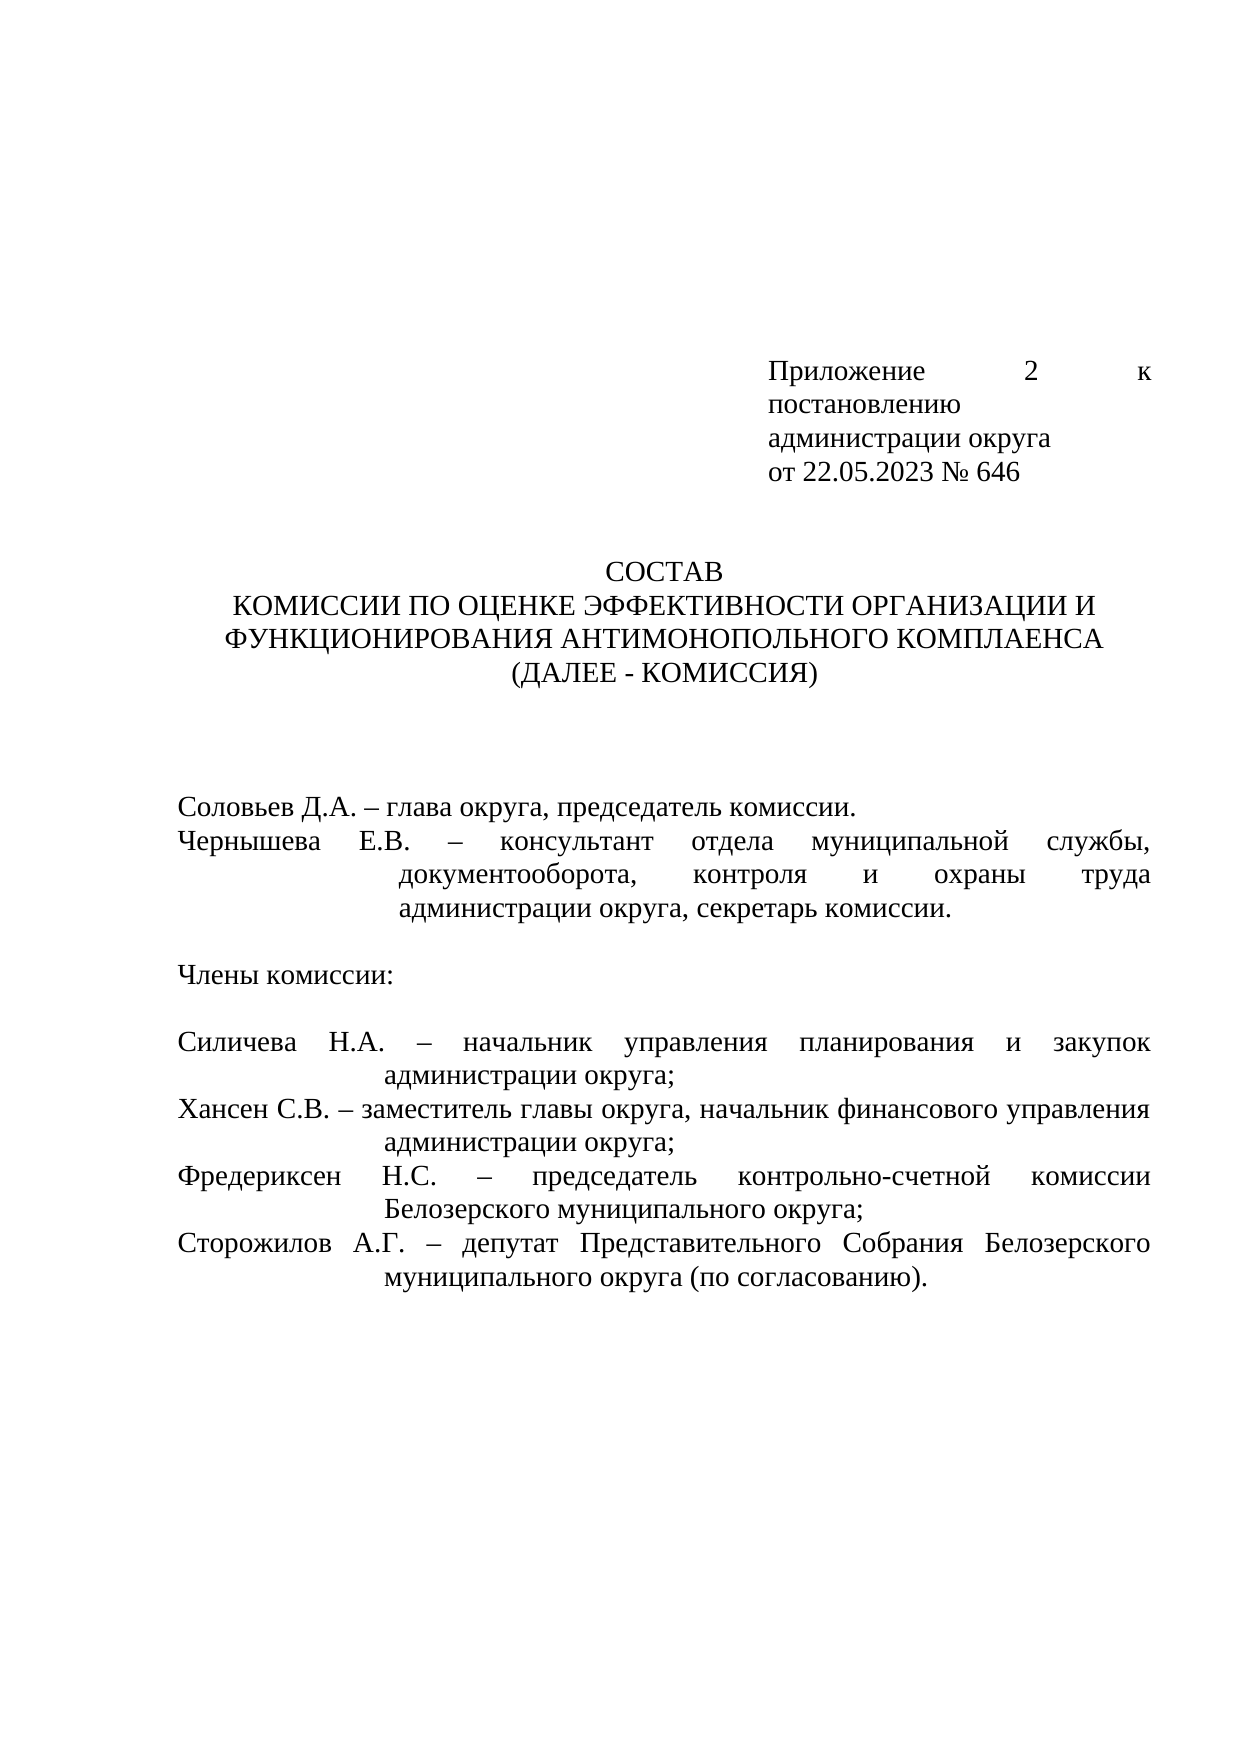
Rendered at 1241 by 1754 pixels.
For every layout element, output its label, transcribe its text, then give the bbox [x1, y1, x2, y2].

text Сторожилов А.Г. – депутат Представительного Собрания Белозерского муниципального округа (по согласованию). [177, 1225, 1152, 1292]
text КОМИССИИ ПО ОЦЕНКЕ ЭФФЕКТИВНОСТИ ОРГАНИЗАЦИИ И ФУНКЦИОНИРОВАНИЯ АНТИМОНОПОЛЬНОГО КОМПЛАЕНСА [177, 588, 1152, 655]
text Приложение 2 к постановлению администрации округа [768, 353, 1152, 454]
text Фредериксен Н.С. – председатель контрольно-счетной комиссии Белозерского муниципального округа; [177, 1158, 1152, 1225]
text Чернышева Е.В. – консультант отдела муниципальной службы, документооборота, контроля и охраны труда администрации округа, секретарь комиссии. [177, 823, 1152, 923]
text (ДАЛЕЕ - КОМИССИЯ) [177, 655, 1152, 688]
text Соловьев Д.А. – глава округа, председатель комиссии. [177, 789, 1152, 823]
text от 22.05.2023 № 646 [768, 454, 1152, 487]
text Хансен С.В. – заместитель главы округа, начальник финансового управления администрации округа; [177, 1091, 1152, 1158]
text Члены комиссии: [177, 957, 1152, 990]
text Силичева Н.А. – начальник управления планирования и закупок администрации округа; [177, 1024, 1152, 1091]
text СОСТАВ [177, 554, 1152, 588]
